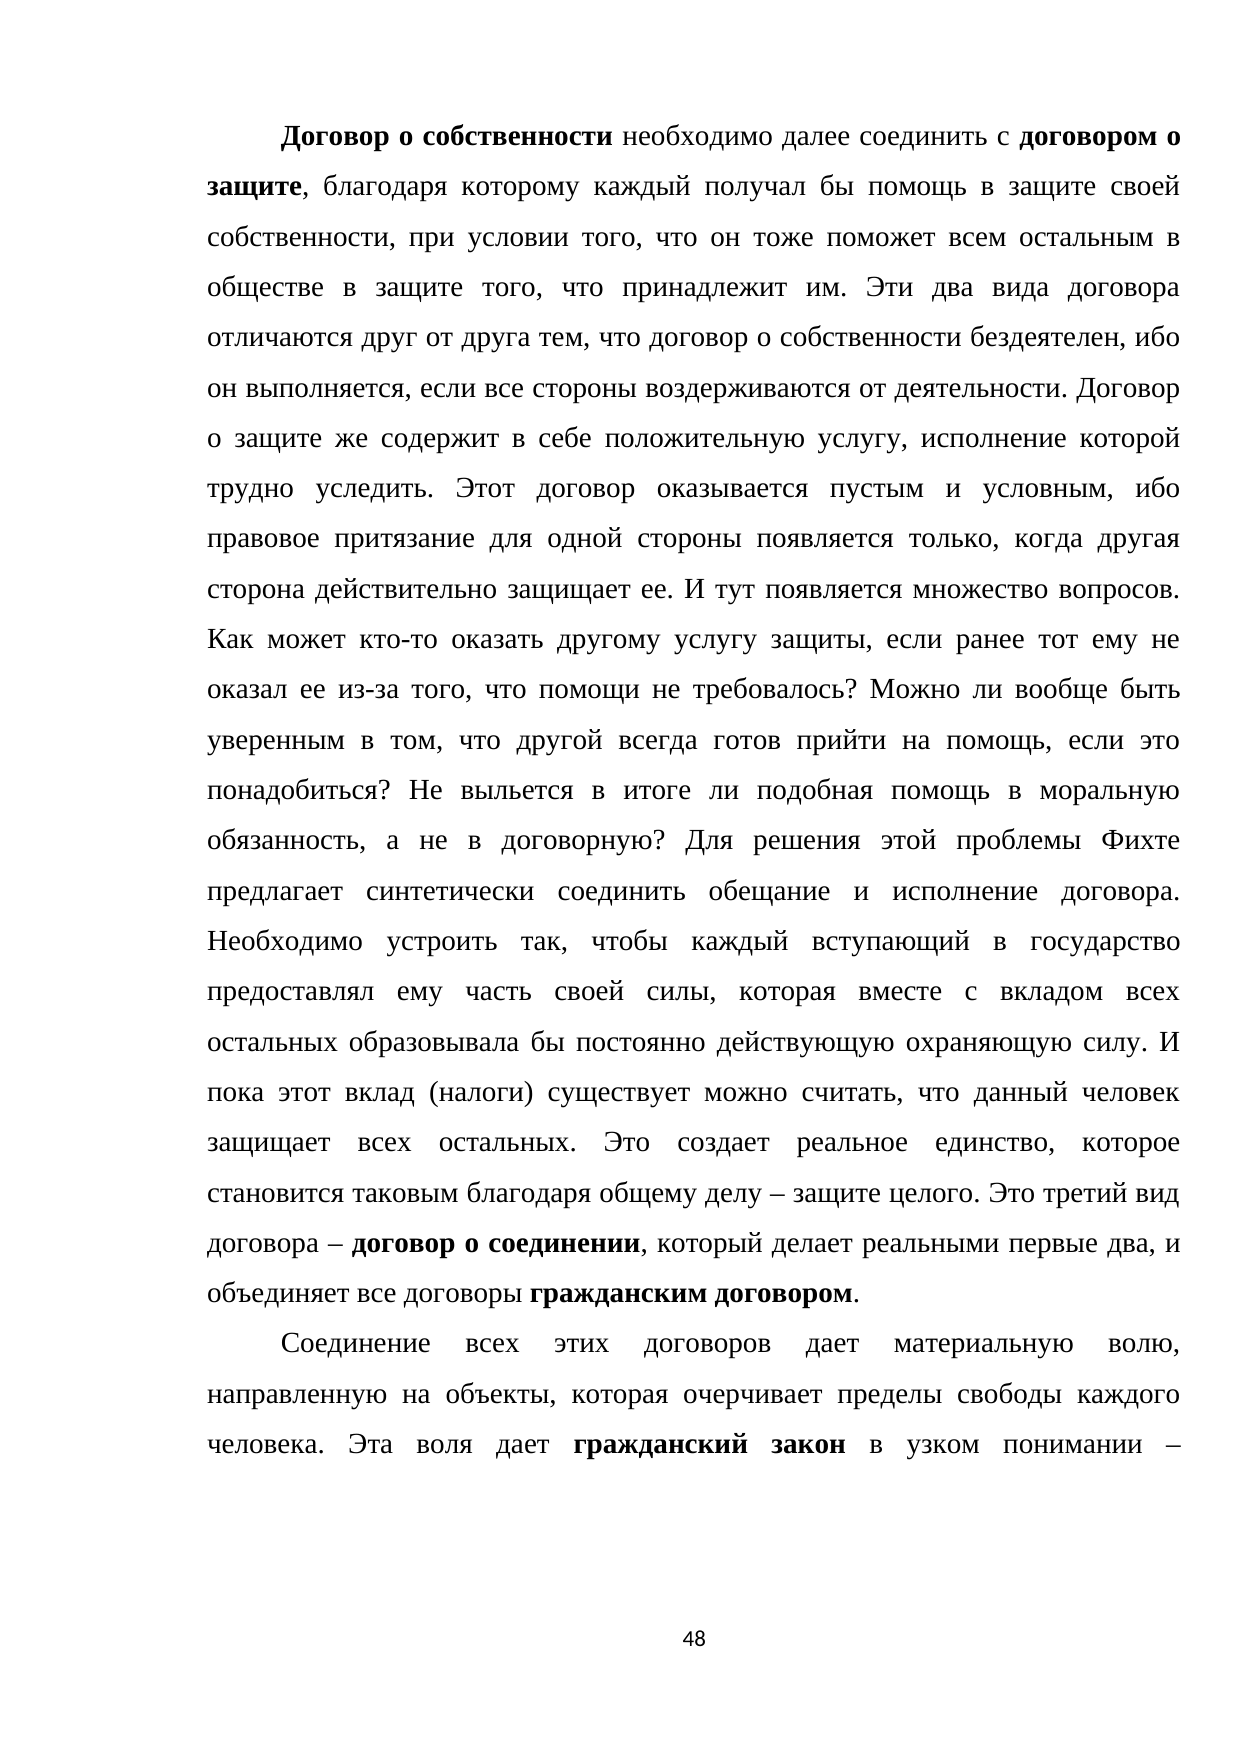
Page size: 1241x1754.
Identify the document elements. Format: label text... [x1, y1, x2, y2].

text Договор о собственности необходимо далее соединить с договором о защите, благодаря которому каждый получал бы помощь в защите своей собственности, при условии того, что он тоже поможет всем остальным в обществе в защите того, что принадлежит им. Эти два вида договора отличаются друг от друга тем, что договор о собственности бездеятелен, ибо он выполняется, если все стороны воздерживаются от деятельности. Договор о защите же содержит в себе положительную услугу, исполнение которой трудно уследить. Этот договор оказывается пустым и условным, ибо правовое притязание для одной стороны появляется только, когда другая сторона действительно защищает ее. И тут появляется множество вопросов. Как может кто-то оказать другому услугу защиты, если ранее тот ему не оказал ее из-за того, что помощи не требовалось? Можно ли вообще быть уверенным в том, что другой всегда готов прийти на помощь, если это понадобиться? Не выльется в итоге ли подобная помощь в моральную обязанность, а не в договорную? Для решения этой проблемы Фихте предлагает синтетически соединить обещание и исполнение договора. Необходимо устроить так, чтобы каждый вступающий в государство предоставлял ему часть своей силы, которая вместе с вкладом всех остальных образовывала бы постоянно действующую охраняющую силу. И пока этот вклад (налоги) существует можно считать, что данный человек защищает всех остальных. Это создает реальное единство, которое становится таковым благодаря общему делу – защите целого. Это третий вид договора – договор о соединении, который делает реальными первые два, и объединяет все договоры гражданским договором. [207, 118, 1181, 1309]
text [207, 1326, 1181, 1460]
